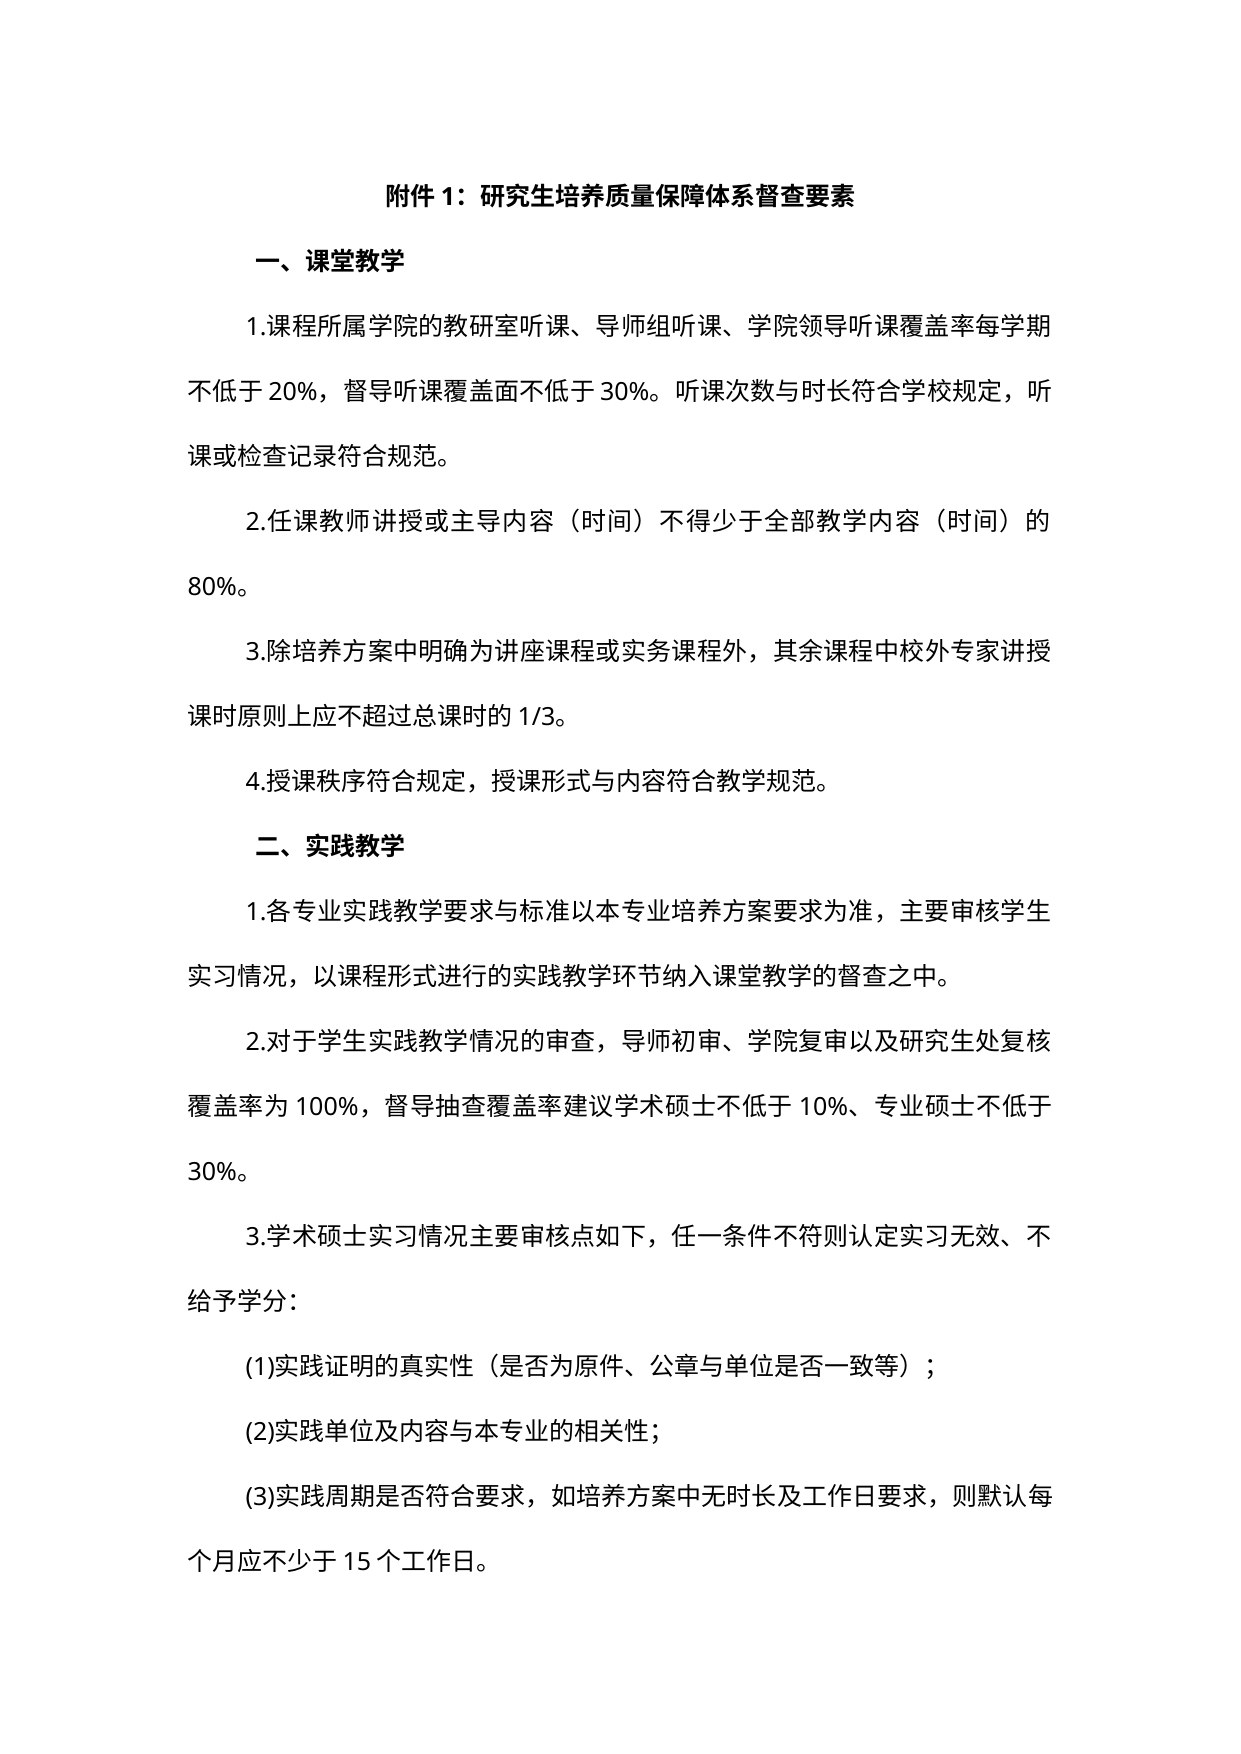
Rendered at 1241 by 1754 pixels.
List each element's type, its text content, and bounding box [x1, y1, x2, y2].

text 3.除培养方案中明确为讲座课程或实务课程外，其余课程中校外专家讲授课时原则上应不超过总课时的1/3。 [187, 617, 1053, 747]
text 2.对于学生实践教学情况的审查，导师初审、学院复审以及研究生处复核覆盖率为100%，督导抽查覆盖率建议学术硕士不低于10%、专业硕士不低于30%。 [187, 1007, 1053, 1202]
text 1.各专业实践教学要求与标准以本专业培养方案要求为准，主要审核学生实习情况，以课程形式进行的实践教学环节纳入课堂教学的督查之中。 [187, 877, 1053, 1007]
text 1.课程所属学院的教研室听课、导师组听课、学院领导听课覆盖率每学期不低于20%，督导听课覆盖面不低于30%。听课次数与时长符合学校规定，听课或检查记录符合规范。 [187, 292, 1053, 487]
text (3)实践周期是否符合要求，如培养方案中无时长及工作日要求，则默认每个月应不少于15个工作日。 [187, 1462, 1053, 1592]
text 2.任课教师讲授或主导内容（时间）不得少于全部教学内容（时间）的80%。 [187, 487, 1053, 617]
text 3.学术硕士实习情况主要审核点如下，任一条件不符则认定实习无效、不给予学分： [187, 1202, 1053, 1332]
text (1)实践证明的真实性（是否为原件、公章与单位是否一致等）； [187, 1332, 1053, 1397]
text 附件1：研究生培养质量保障体系督查要素 [187, 162, 1053, 227]
text 4.授课秩序符合规定，授课形式与内容符合教学规范。 [187, 747, 1053, 812]
text (2)实践单位及内容与本专业的相关性； [187, 1397, 1053, 1462]
text 二、实践教学 [187, 812, 1053, 877]
text 一、课堂教学 [187, 227, 1053, 292]
